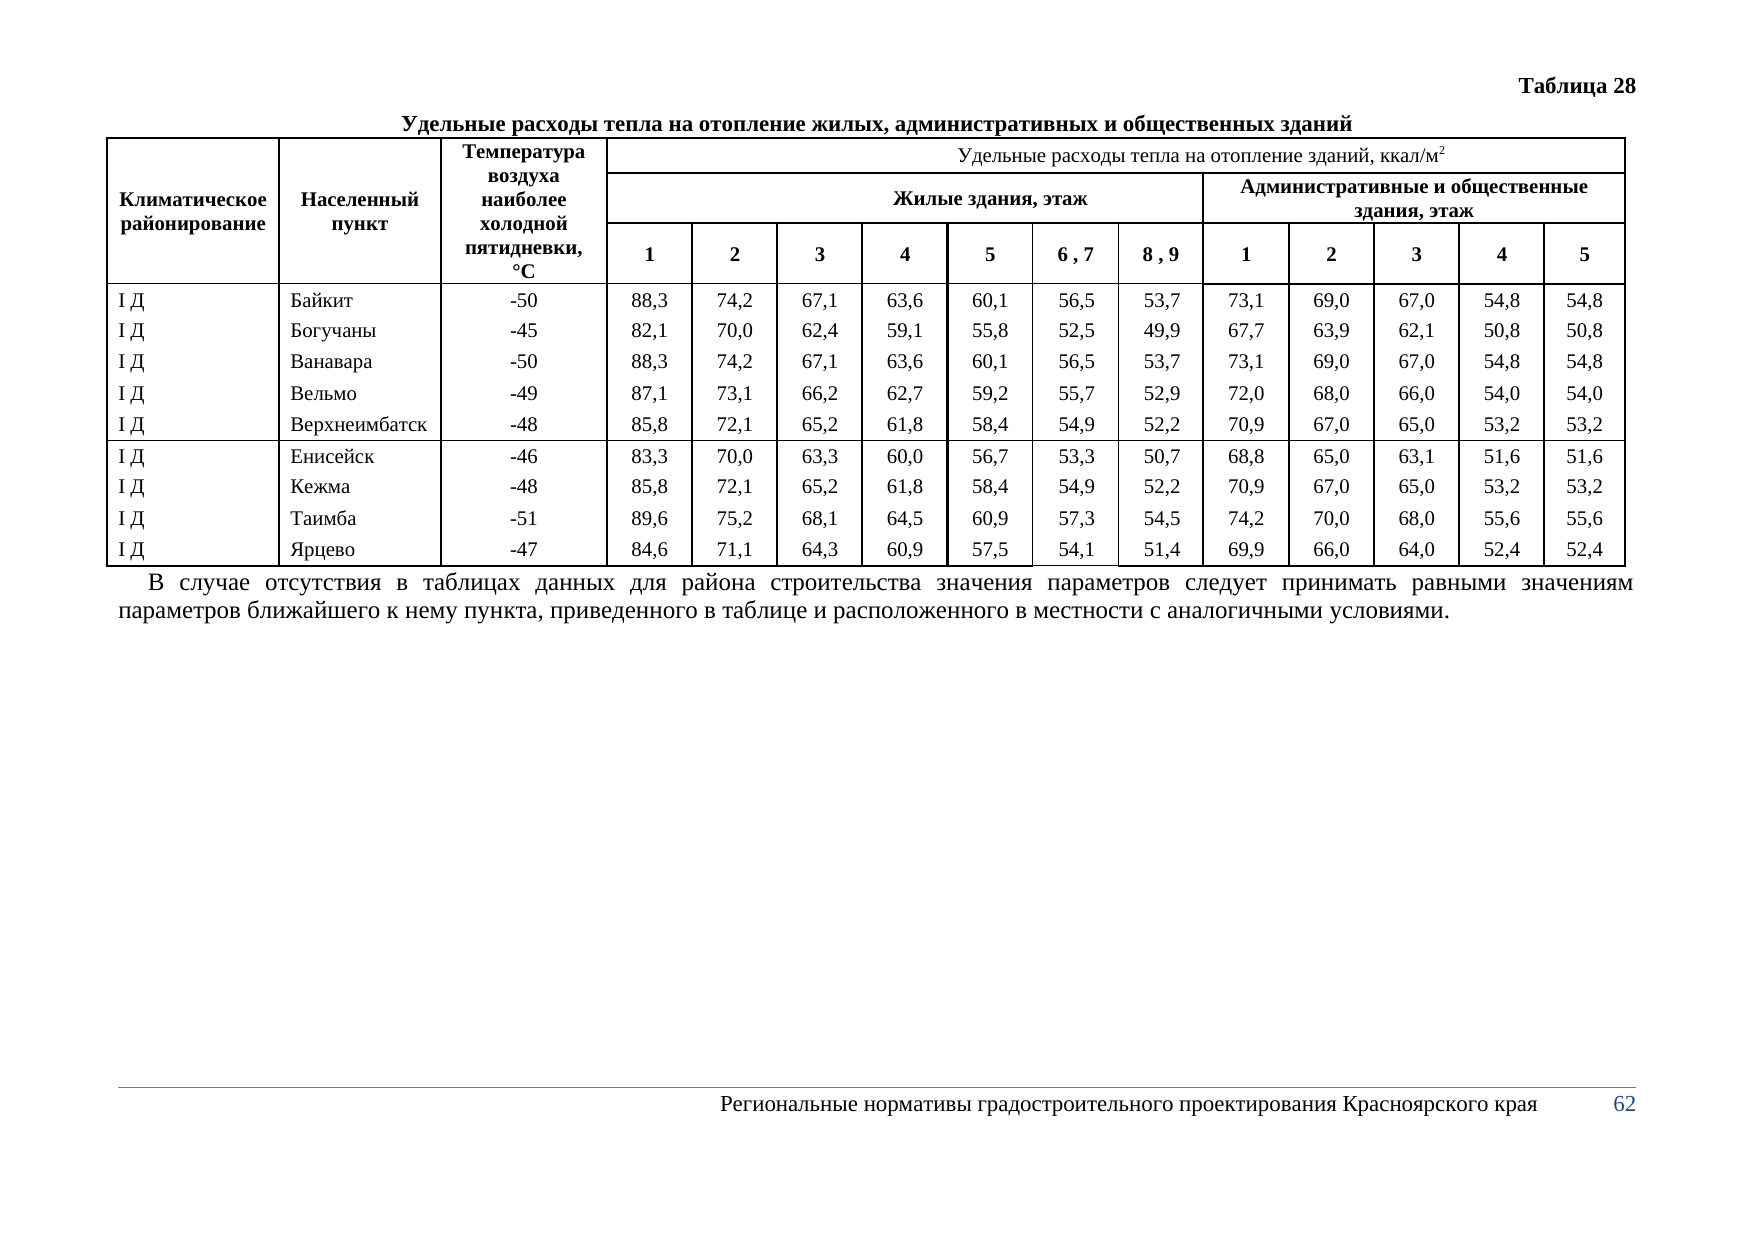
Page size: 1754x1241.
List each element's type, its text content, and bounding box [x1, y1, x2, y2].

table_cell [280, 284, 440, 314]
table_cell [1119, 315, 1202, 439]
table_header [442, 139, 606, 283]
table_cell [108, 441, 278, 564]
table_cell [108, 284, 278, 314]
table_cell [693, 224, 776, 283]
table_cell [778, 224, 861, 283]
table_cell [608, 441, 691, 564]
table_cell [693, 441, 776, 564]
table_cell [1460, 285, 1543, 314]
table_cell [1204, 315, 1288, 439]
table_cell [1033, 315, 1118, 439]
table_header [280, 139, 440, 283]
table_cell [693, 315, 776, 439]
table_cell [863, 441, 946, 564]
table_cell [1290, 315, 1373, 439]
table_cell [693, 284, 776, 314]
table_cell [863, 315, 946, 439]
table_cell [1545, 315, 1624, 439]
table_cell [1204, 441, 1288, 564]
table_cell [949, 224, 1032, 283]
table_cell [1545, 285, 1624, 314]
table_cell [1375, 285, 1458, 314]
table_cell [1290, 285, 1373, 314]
text Удельные расходы тепла на отопление жилых, административных и общественных зданий [118, 111, 1636, 137]
text Таблица 28 [118, 72, 1636, 98]
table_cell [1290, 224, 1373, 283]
text В случае отсутствия в таблицах данных для района строительства значения параметров следует принимать равными значениям параметров ближайшего к нему пункта, приведенного в таблице и расположенного в местности с аналогичными условиями. [118, 567, 1636, 624]
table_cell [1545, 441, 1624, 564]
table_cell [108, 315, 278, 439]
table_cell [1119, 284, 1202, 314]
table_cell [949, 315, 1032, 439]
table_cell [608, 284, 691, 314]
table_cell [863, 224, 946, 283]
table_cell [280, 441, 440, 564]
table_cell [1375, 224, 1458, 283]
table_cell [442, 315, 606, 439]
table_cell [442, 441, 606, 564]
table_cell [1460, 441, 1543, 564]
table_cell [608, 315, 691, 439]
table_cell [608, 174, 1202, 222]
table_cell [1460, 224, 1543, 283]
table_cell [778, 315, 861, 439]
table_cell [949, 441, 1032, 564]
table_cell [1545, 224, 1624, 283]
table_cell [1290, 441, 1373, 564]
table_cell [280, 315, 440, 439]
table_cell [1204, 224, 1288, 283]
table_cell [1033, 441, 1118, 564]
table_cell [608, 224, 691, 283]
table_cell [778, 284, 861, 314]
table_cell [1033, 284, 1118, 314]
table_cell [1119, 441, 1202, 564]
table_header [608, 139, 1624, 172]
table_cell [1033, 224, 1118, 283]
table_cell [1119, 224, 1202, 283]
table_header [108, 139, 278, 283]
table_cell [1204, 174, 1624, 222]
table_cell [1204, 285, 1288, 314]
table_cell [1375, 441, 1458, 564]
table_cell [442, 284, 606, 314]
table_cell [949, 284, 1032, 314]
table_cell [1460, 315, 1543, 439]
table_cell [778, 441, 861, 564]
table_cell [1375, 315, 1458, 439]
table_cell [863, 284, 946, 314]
